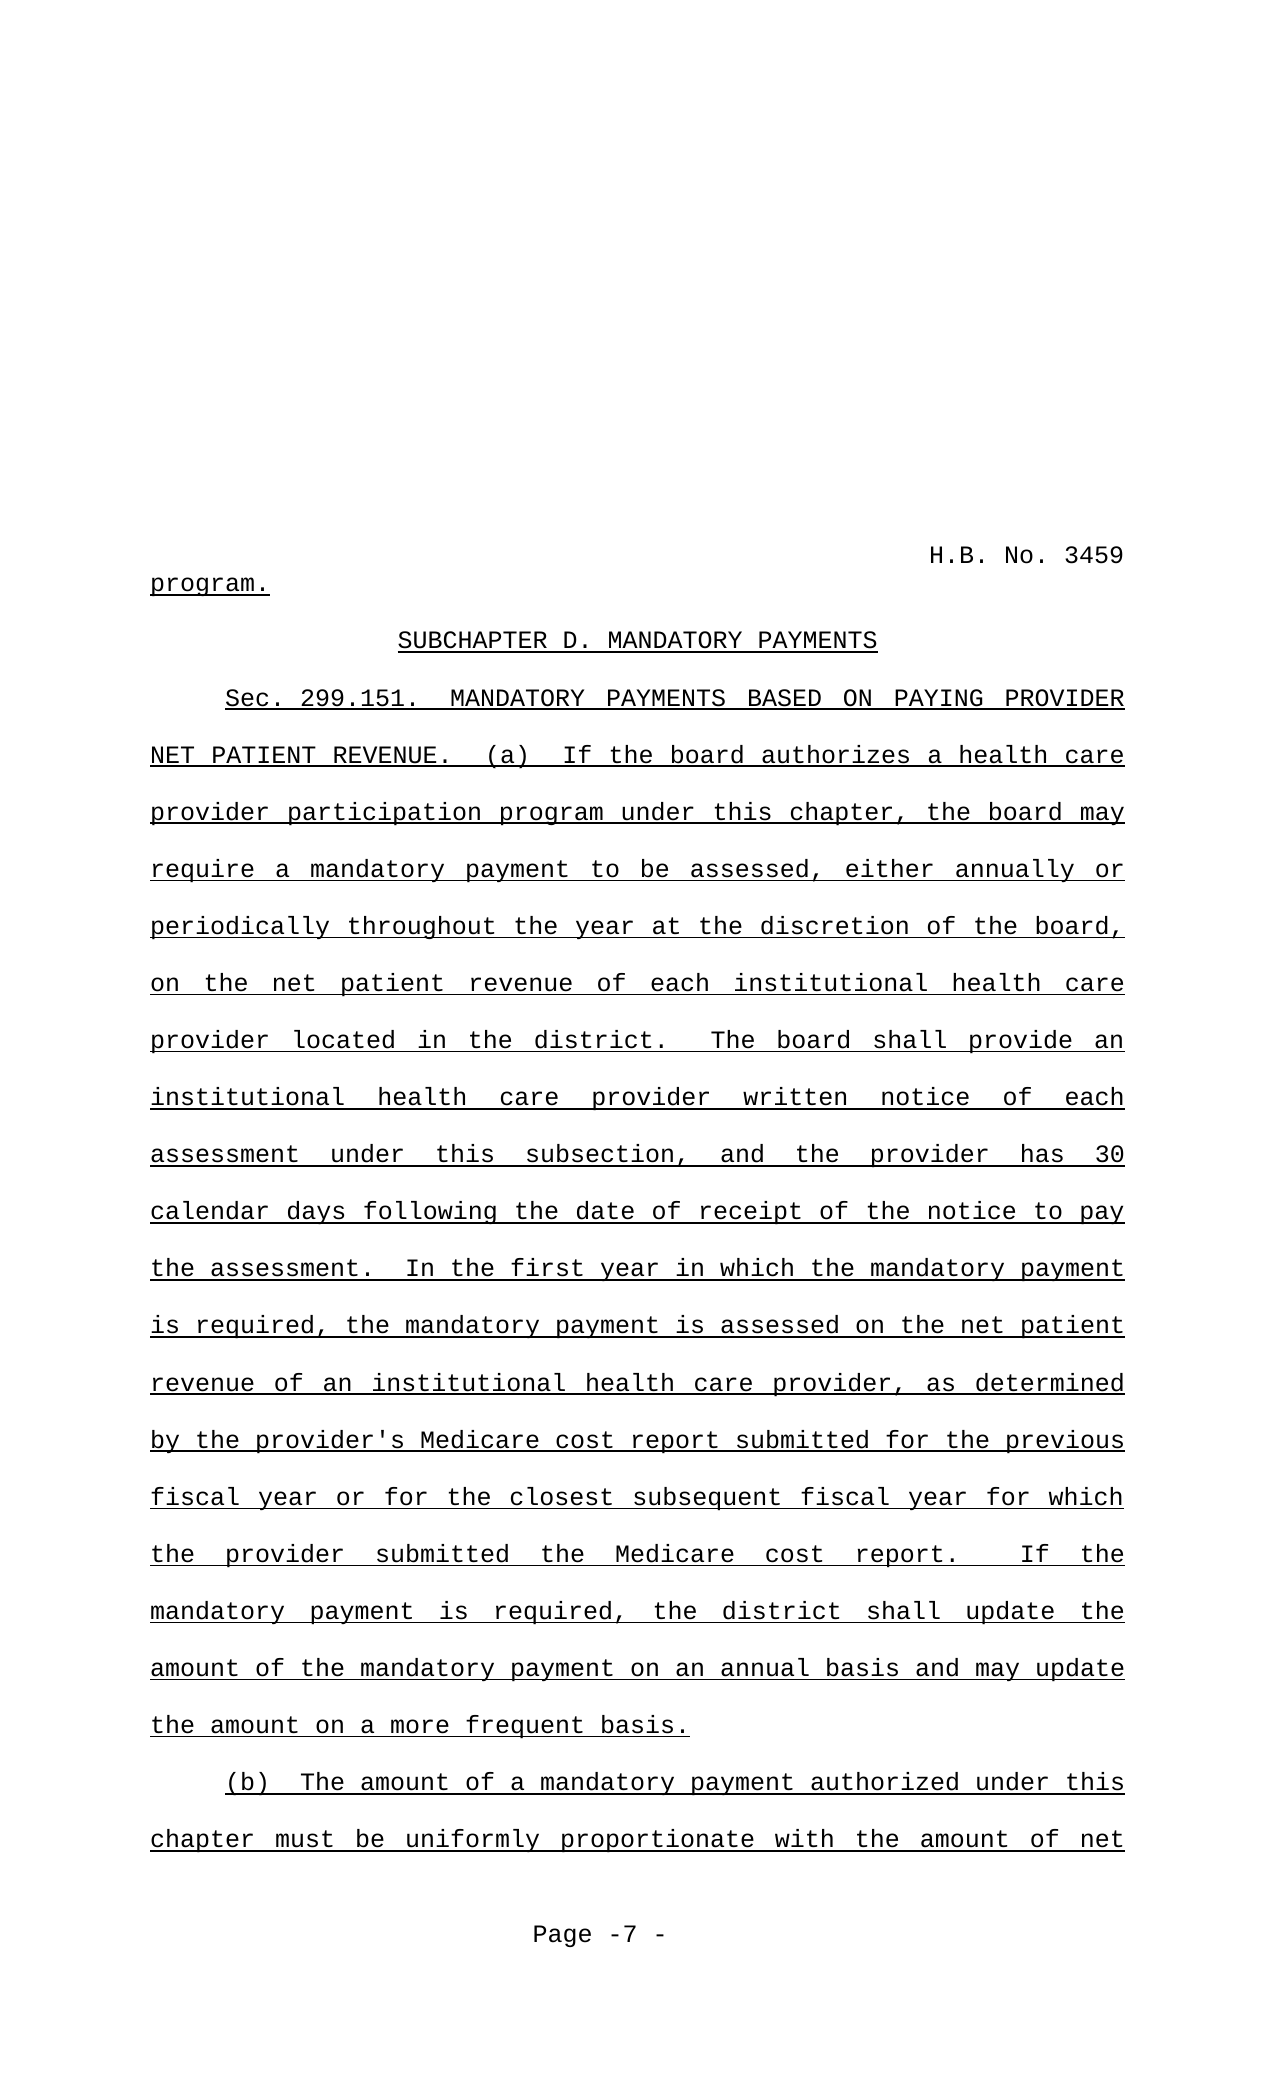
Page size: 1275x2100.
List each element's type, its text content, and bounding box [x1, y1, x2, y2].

text Sec. 299.151. MANDATORY PAYMENTS BASED ON PAYING PROVIDER NET PATIENT REVENUE. (a) If the board authorizes a health care provider participation program under this chapter, the board may require a mandatory payment to be assessed, either annually or periodically throughout the year at the discretion of the board, on the net patient revenue of each institutional health care provider located in the district. The board shall provide an institutional health care provider written notice of each assessment under this subsection, and the provider has 30 calendar days following the date of receipt of the notice to pay the assessment. In the first year in which the mandatory payment is required, the mandatory payment is assessed on the net patient revenue of an institutional health care provider, as determined by the provider's Medicare cost report submitted for the previous fiscal year or for the closest subsequent fiscal year for which the provider submitted the Medicare cost report. If the mandatory payment is required, the district shall update the amount of the mandatory payment on an annual basis and may update the amount on a more frequent basis. [150, 1452, 1125, 1565]
text SUBCHAPTER D. MANDATORY PAYMENTS [150, 628, 1125, 656]
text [150, 1769, 1125, 1850]
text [150, 571, 1125, 599]
text Sec. 299.151. MANDATORY PAYMENTS BASED ON PAYING PROVIDER NET PATIENT REVENUE. (a) If the board authorizes a health care provider participation program under this chapter, the board may require a mandatory payment to be assessed, either annually or periodically throughout the year at the discretion of the board, on the net patient revenue of each institutional health care provider located in the district. The board shall provide an institutional health care provider written notice of each assessment under this subsection, and the provider has 30 calendar days following the date of receipt of the notice to pay the assessment. In the first year in which the mandatory payment is required, the mandatory payment is assessed on the net patient revenue of an institutional health care provider, as determined by the provider's Medicare cost report submitted for the previous fiscal year or for the closest subsequent fiscal year for which the provider submitted the Medicare cost report. If the mandatory payment is required, the district shall update the amount of the mandatory payment on an annual basis and may update the amount on a more frequent basis. [150, 685, 1125, 765]
